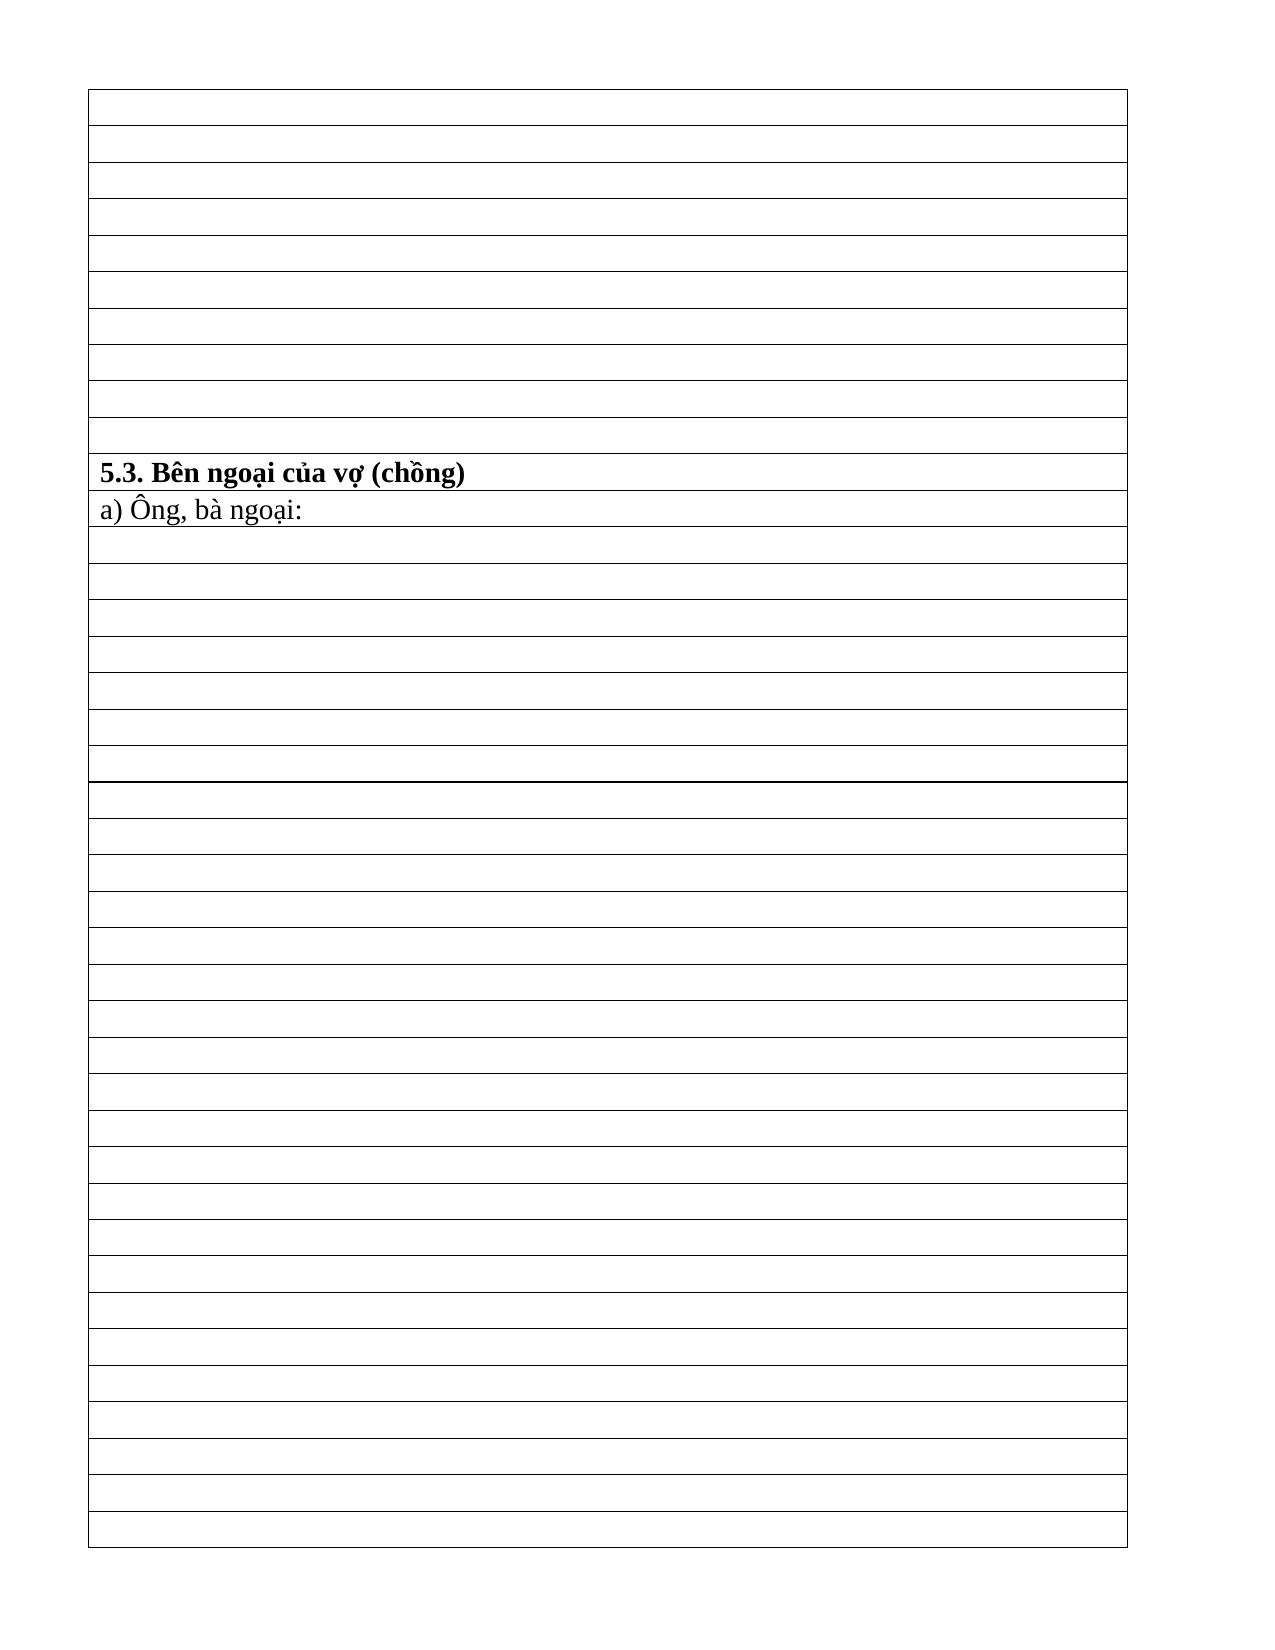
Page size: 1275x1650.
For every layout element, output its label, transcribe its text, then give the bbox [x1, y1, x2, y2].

table_cell [89, 309, 1127, 344]
table_cell [89, 1074, 1127, 1109]
table_cell [89, 1439, 1127, 1474]
table_cell [89, 1184, 1127, 1219]
table_cell a) Ông, bà ngoại: [89, 491, 1127, 526]
table_cell [89, 673, 1127, 708]
table_cell [89, 855, 1127, 891]
table_cell [89, 381, 1127, 417]
table_cell [89, 819, 1127, 854]
table_cell [89, 783, 1127, 818]
table_cell [89, 236, 1127, 271]
table_cell [89, 90, 1127, 125]
table_cell [89, 126, 1127, 162]
table_cell [89, 163, 1127, 198]
table_cell [89, 564, 1127, 599]
table_cell [89, 272, 1127, 307]
table_cell [89, 965, 1127, 1000]
table_cell [89, 1001, 1127, 1037]
table_cell [89, 928, 1127, 964]
table_cell [89, 1366, 1127, 1401]
table_cell [89, 199, 1127, 234]
table_cell [89, 637, 1127, 672]
table_cell 5.3. Bên ngoại của vợ (chồng) [89, 454, 1127, 490]
table_cell [89, 527, 1127, 563]
table_cell [89, 1220, 1127, 1255]
table_cell [89, 1111, 1127, 1146]
table_cell [89, 600, 1127, 636]
table_cell [89, 892, 1127, 927]
table_cell [89, 746, 1127, 781]
table_cell [89, 1256, 1127, 1292]
table_cell [89, 1293, 1127, 1328]
table_cell [89, 1512, 1127, 1547]
table_cell [89, 418, 1127, 453]
table_cell [89, 1402, 1127, 1438]
table_cell [89, 345, 1127, 380]
table_cell [89, 1475, 1127, 1511]
table_cell [89, 1147, 1127, 1182]
table_cell [89, 1329, 1127, 1365]
table_cell [89, 710, 1127, 745]
table_cell [89, 1038, 1127, 1073]
